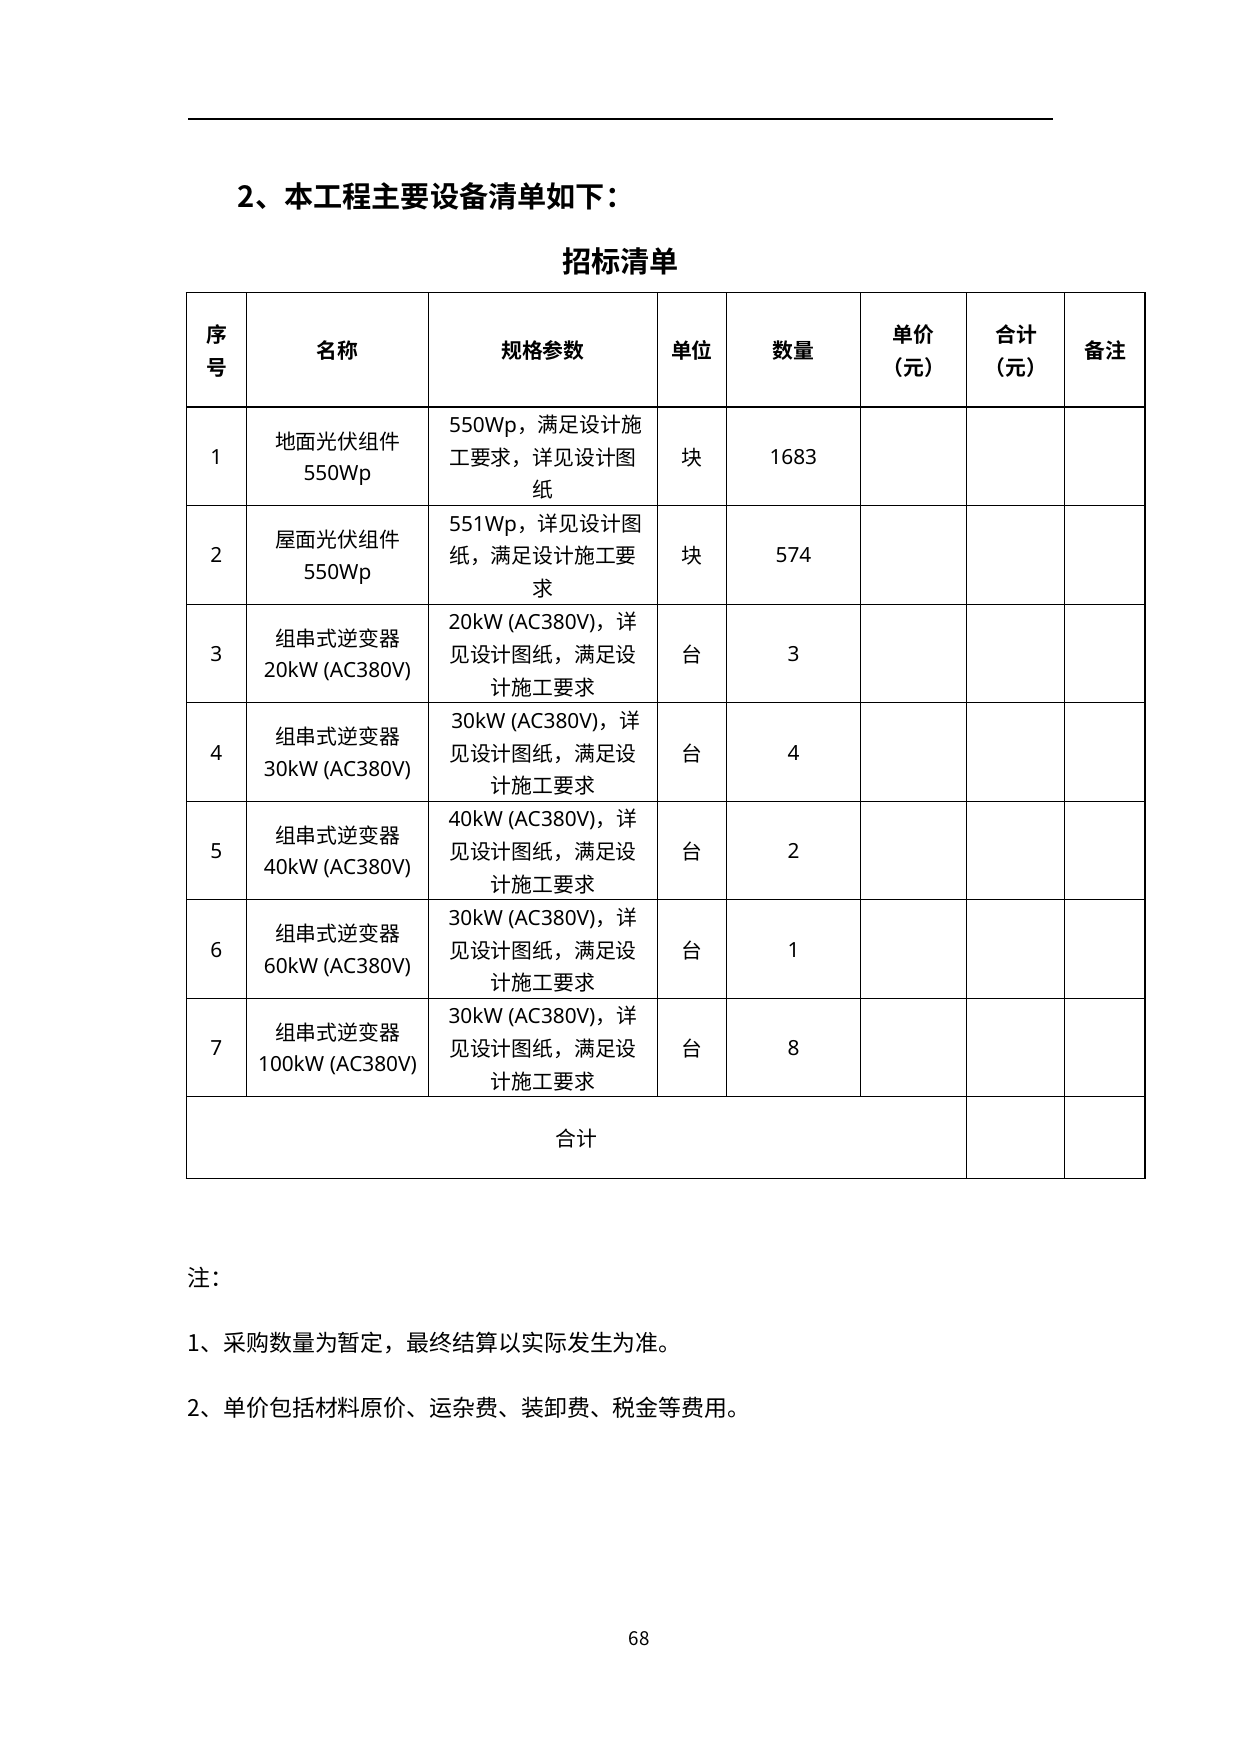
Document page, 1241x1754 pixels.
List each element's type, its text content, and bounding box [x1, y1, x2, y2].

table_cell 合计 [187, 1097, 966, 1177]
table_cell 3 [187, 605, 246, 702]
table_cell [861, 408, 966, 505]
text 2、单价包括材料原价、运杂费、装卸费、税金等费用。 [187, 1373, 1053, 1438]
table_cell [1065, 802, 1144, 899]
table_cell 台 [658, 605, 726, 702]
table_cell 5 [187, 802, 246, 899]
table_cell [1065, 605, 1144, 702]
table_cell 7 [187, 999, 246, 1096]
text 1、采购数量为暂定，最终结算以实际发生为准。 [187, 1308, 1053, 1373]
table_header 单价（元） [861, 293, 966, 406]
table_cell [1065, 999, 1144, 1096]
table_cell [1065, 408, 1144, 505]
table_cell [861, 900, 966, 998]
table_cell 1 [187, 408, 246, 505]
table_cell 台 [658, 802, 726, 899]
table_cell [967, 802, 1064, 899]
table_cell 4 [187, 703, 246, 801]
subtitle 注： [187, 1243, 1053, 1308]
table_cell [1065, 900, 1144, 998]
table_cell 台 [658, 900, 726, 998]
table_cell 574 [727, 506, 860, 603]
table_cell [967, 1097, 1064, 1177]
table_cell [967, 506, 1064, 603]
text 招标清单 [187, 227, 1053, 292]
table_cell [861, 605, 966, 702]
table_cell [1065, 703, 1144, 801]
table_cell 30kW (AC380V)，详见设计图纸，满足设计施工要求 [429, 703, 657, 801]
table_cell 组串式逆变器 20kW (AC380V) [247, 605, 428, 702]
table_header 规格参数 [429, 293, 657, 406]
table_cell [967, 605, 1064, 702]
table_cell 3 [727, 605, 860, 702]
table_cell 551Wp，详见设计图纸，满足设计施工要求 [429, 506, 657, 603]
table_cell 1 [727, 900, 860, 998]
table_cell 4 [727, 703, 860, 801]
table_cell [967, 408, 1064, 505]
table_cell 6 [187, 900, 246, 998]
table_header 序号 [187, 293, 246, 406]
table_cell 组串式逆变器 40kW (AC380V) [247, 802, 428, 899]
table_cell 20kW (AC380V)，详见设计图纸，满足设计施工要求 [429, 605, 657, 702]
table_cell 40kW (AC380V)，详见设计图纸，满足设计施工要求 [429, 802, 657, 899]
table_cell 2 [187, 506, 246, 603]
table_cell 550Wp，满足设计施工要求，详见设计图纸 [429, 408, 657, 505]
table_cell [861, 703, 966, 801]
table_cell 屋面光伏组件 550Wp [247, 506, 428, 603]
table_cell 组串式逆变器 60kW (AC380V) [247, 900, 428, 998]
table_cell [1065, 506, 1144, 603]
table_cell 30kW (AC380V)，详见设计图纸，满足设计施工要求 [429, 999, 657, 1096]
table_cell 地面光伏组件 550Wp [247, 408, 428, 505]
table_cell [861, 506, 966, 603]
table_cell 台 [658, 999, 726, 1096]
table_header 单位 [658, 293, 726, 406]
table_header 合计（元） [967, 293, 1064, 406]
table_header 备注 [1065, 293, 1144, 406]
table_cell 组串式逆变器 100kW (AC380V) [247, 999, 428, 1096]
table_cell 1683 [727, 408, 860, 505]
table_cell 2 [727, 802, 860, 899]
table_cell [967, 900, 1064, 998]
text 2、本工程主要设备清单如下： [187, 162, 1053, 227]
table_header 数量 [727, 293, 860, 406]
table_cell 30kW (AC380V)，详见设计图纸，满足设计施工要求 [429, 900, 657, 998]
table_cell [861, 802, 966, 899]
table_cell 8 [727, 999, 860, 1096]
table_cell 块 [658, 506, 726, 603]
table_cell [967, 703, 1064, 801]
table_cell 台 [658, 703, 726, 801]
table_cell 组串式逆变器 30kW (AC380V) [247, 703, 428, 801]
table_header 名称 [247, 293, 428, 406]
table_cell [861, 999, 966, 1096]
table_cell [1065, 1097, 1144, 1177]
table_cell [967, 999, 1064, 1096]
table_cell 块 [658, 408, 726, 505]
